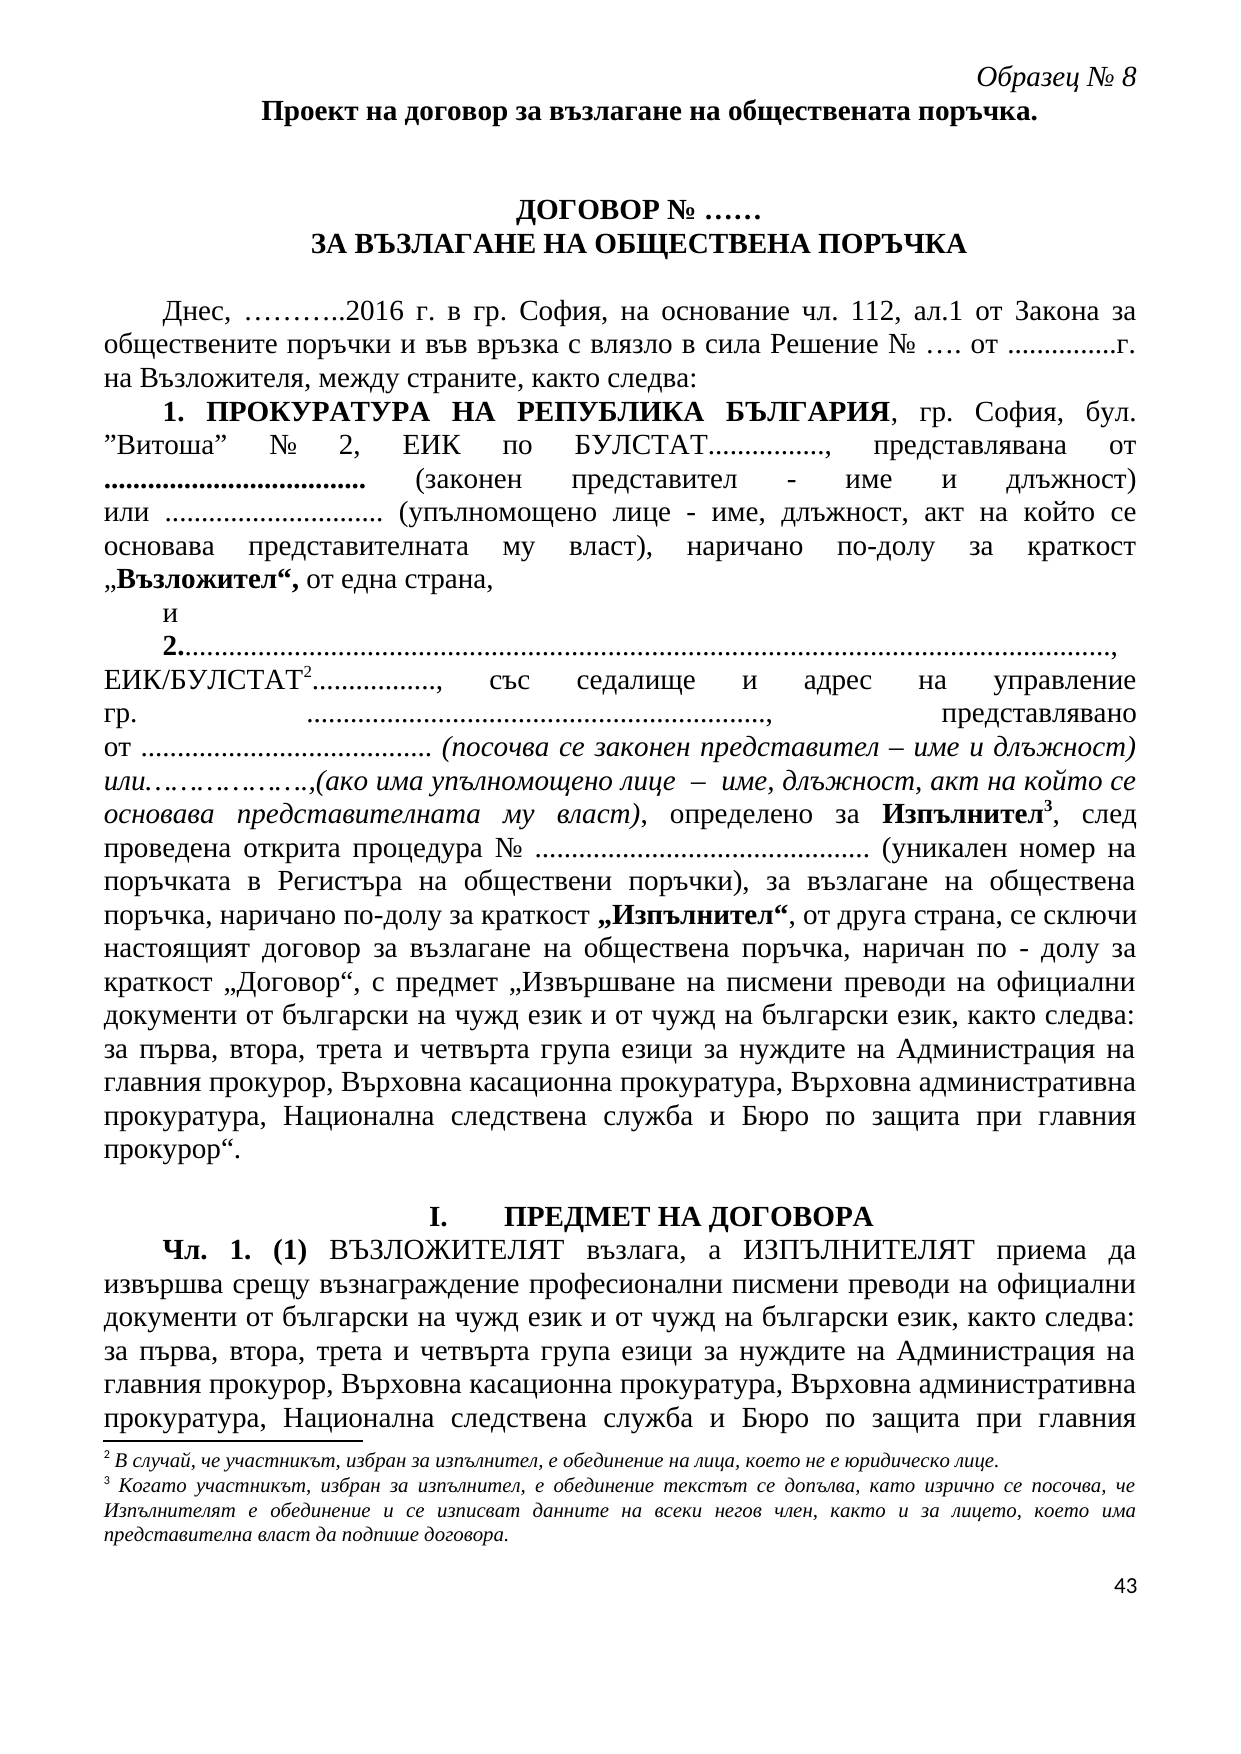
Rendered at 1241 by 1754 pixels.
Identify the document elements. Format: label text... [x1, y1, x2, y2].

text Проект на договор за възлагане на обществената поръчка. [103, 93, 1137, 126]
text ЗА ВЪЗЛАГАНЕ НА ОБЩЕСТВЕНА ПОРЪЧКА [66, 226, 1137, 259]
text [103, 1232, 1137, 1433]
text 2................................................................................................................................, ЕИК/БУЛСТАТ................., със седалище и адрес на управление гр. ..............................................................., представлявано от ........................................ (посочва се законен представител – име и длъжност) или……………….,(ако има упълномощено лице – име, длъжност, акт на който се основава представителната му власт), определено за Изпълнител, след проведена открита процедура № .............................................. (уникален номер на поръчката в Регистъра на обществени поръчки), за възлагане на обществена поръчка, наричано по-долу за краткост „Изпълнител“, от друга страна, се сключи настоящият договор за възлагане на обществена поръчка, наричан по - долу за краткост „Договор“, с предмет „Извършване на писмени преводи на официални документи от български на чужд език и от чужд на български език, както следва: за първа, втора, трета и четвърта група езици за нуждите на Администрация на главния прокурор, Върховна касационна прокуратура, Върховна административна прокуратура, Национална следствена служба и Бюро по защита при главния прокурор“. [103, 628, 1137, 1165]
text 1. ПРОКУРАТУРА НА РЕПУБЛИКА БЪЛГАРИЯ, гр. София, бул. ”Витоша” № 2, ЕИК по БУЛСТАТ................, представлявана от .................................... (законен представител - име и длъжност) или .............................. (упълномощено лице - име, длъжност, акт на който се основава представителната му власт), наричано по-долу за краткост „Възложител“, от една страна, [103, 394, 1137, 595]
text Образец № 8 [103, 59, 1136, 93]
text и [103, 595, 1137, 628]
list ПРЕДМЕТ НА ДОГОВОРА [162, 1199, 1141, 1232]
text Днес, ………..2016 г. в гр. София, на основание чл. 112, ал.1 от Закона за обществените поръчки и във връзка с влязло в сила Решение № …. от ...............г. на Възложителя, между страните, както следва: [103, 293, 1137, 394]
text ДОГОВОР № …… [66, 192, 1137, 226]
